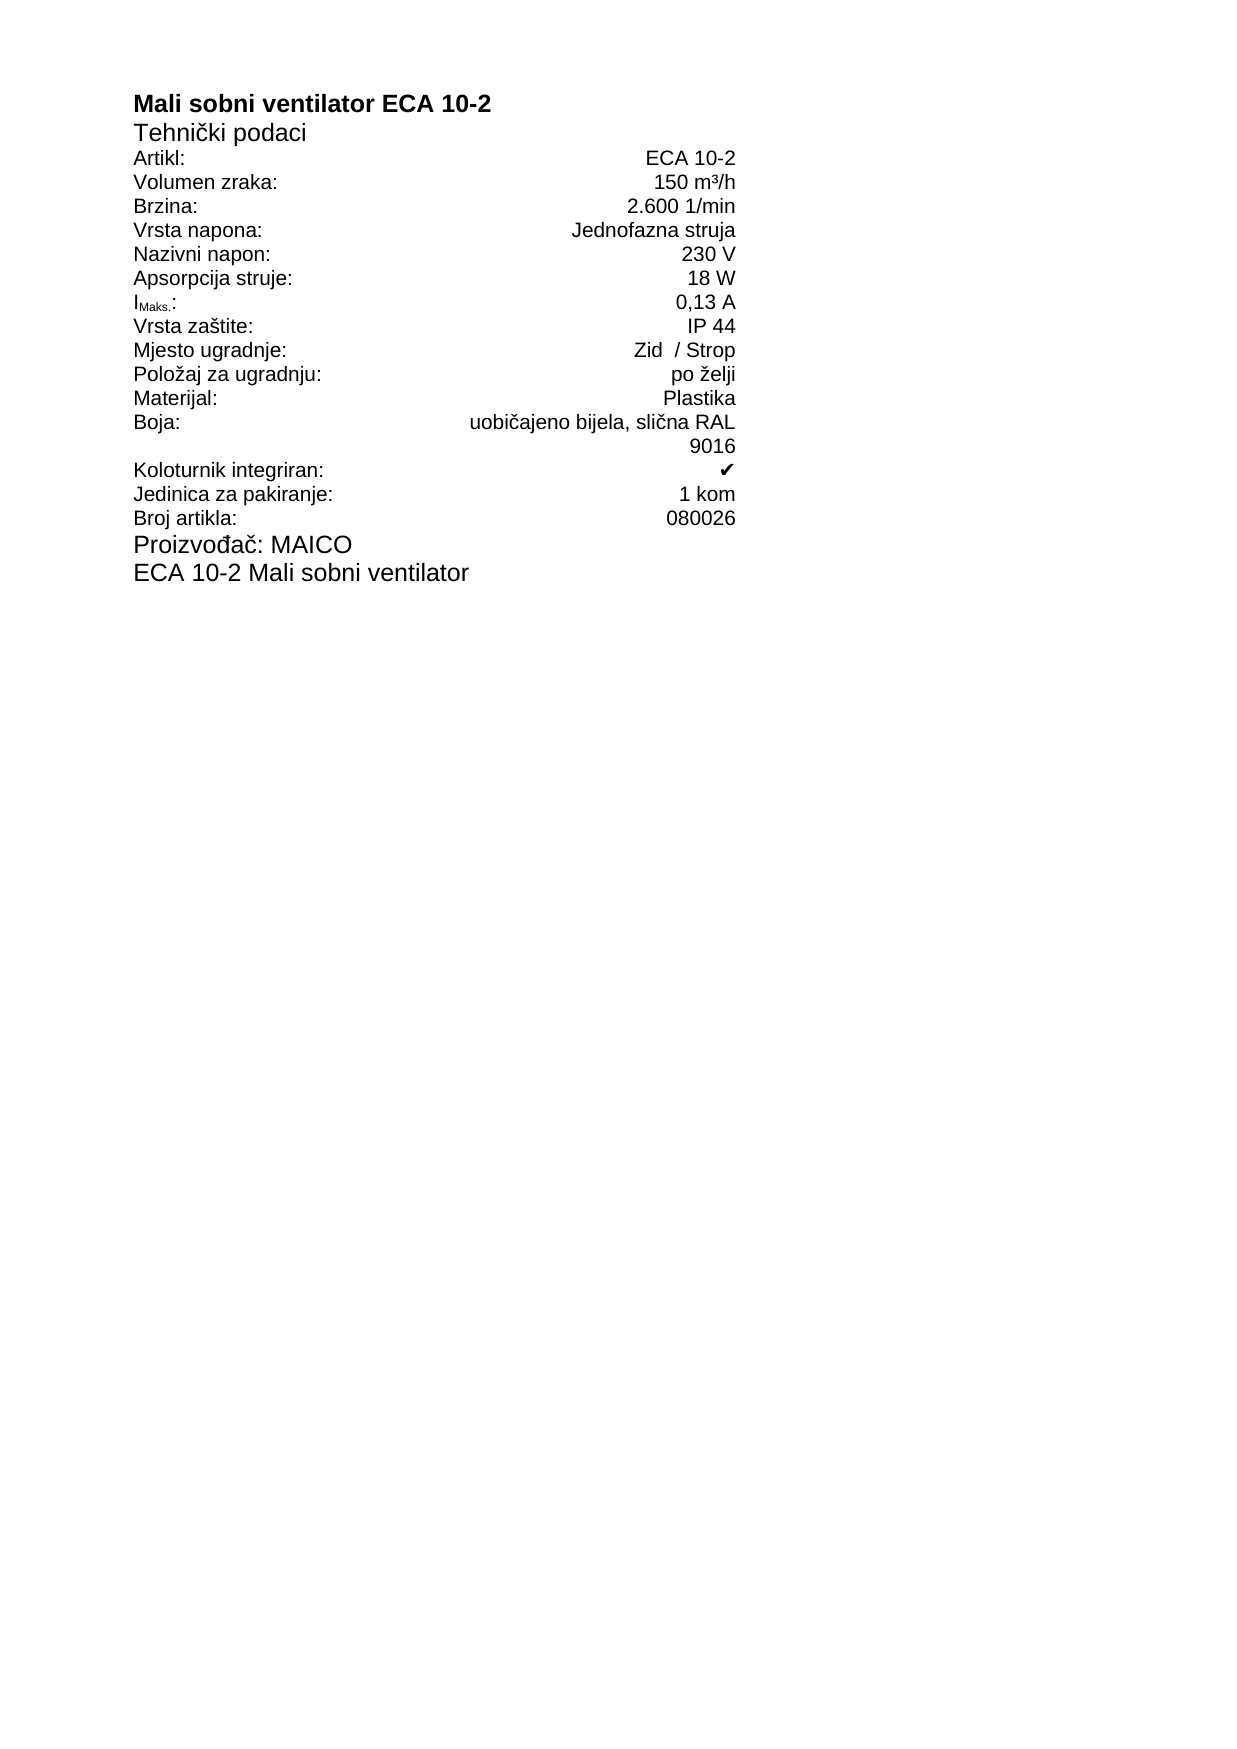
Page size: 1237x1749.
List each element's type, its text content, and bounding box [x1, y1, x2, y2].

table_cell 18 W [434, 266, 747, 290]
table_cell 150 m³/h [434, 170, 747, 194]
table_cell Zid / Strop [434, 338, 747, 362]
table_header ECA 10-2 [434, 146, 747, 170]
table_cell 0,13 A [434, 290, 747, 314]
text Tehnički podaci [133, 117, 1148, 146]
table_cell 1 kom [434, 482, 747, 506]
table_cell 2.600 1/min [434, 194, 747, 218]
table_cell Volumen zraka: [122, 170, 434, 194]
table_cell 230 V [434, 242, 747, 266]
table_cell Vrsta napona: [122, 218, 434, 242]
table_cell Broj artikla: [122, 506, 434, 529]
table_cell uobičajeno bijela, slična RAL 9016 [434, 410, 747, 458]
table_cell Koloturnik integriran: [122, 458, 434, 482]
table_header Artikl: [122, 146, 434, 170]
table_cell Materijal: [122, 386, 434, 410]
table_cell Vrsta zaštite: [122, 314, 434, 338]
table_cell Položaj za ugradnju: [122, 362, 434, 386]
table_cell Mjesto ugradnje: [122, 338, 434, 362]
table_cell Plastika [434, 386, 747, 410]
table_cell IP 44 [434, 314, 747, 338]
table_cell ✔ [434, 458, 747, 482]
table_cell Apsorpcija struje: [122, 266, 434, 290]
table_cell 080026 [434, 506, 747, 529]
text Mali sobni ventilator ECA 10-2 [133, 89, 1148, 117]
table_cell Boja: [122, 410, 434, 458]
table_cell po želji [434, 362, 747, 386]
table_cell Brzina: [122, 194, 434, 218]
text Proizvođač: MAICO [133, 529, 1148, 558]
table_cell IMaks.: [122, 290, 434, 314]
table_cell Jednofazna struja [434, 218, 747, 242]
text ECA 10-2 Mali sobni ventilator [133, 558, 1148, 587]
table_cell Nazivni napon: [122, 242, 434, 266]
table_cell Jedinica za pakiranje: [122, 482, 434, 506]
